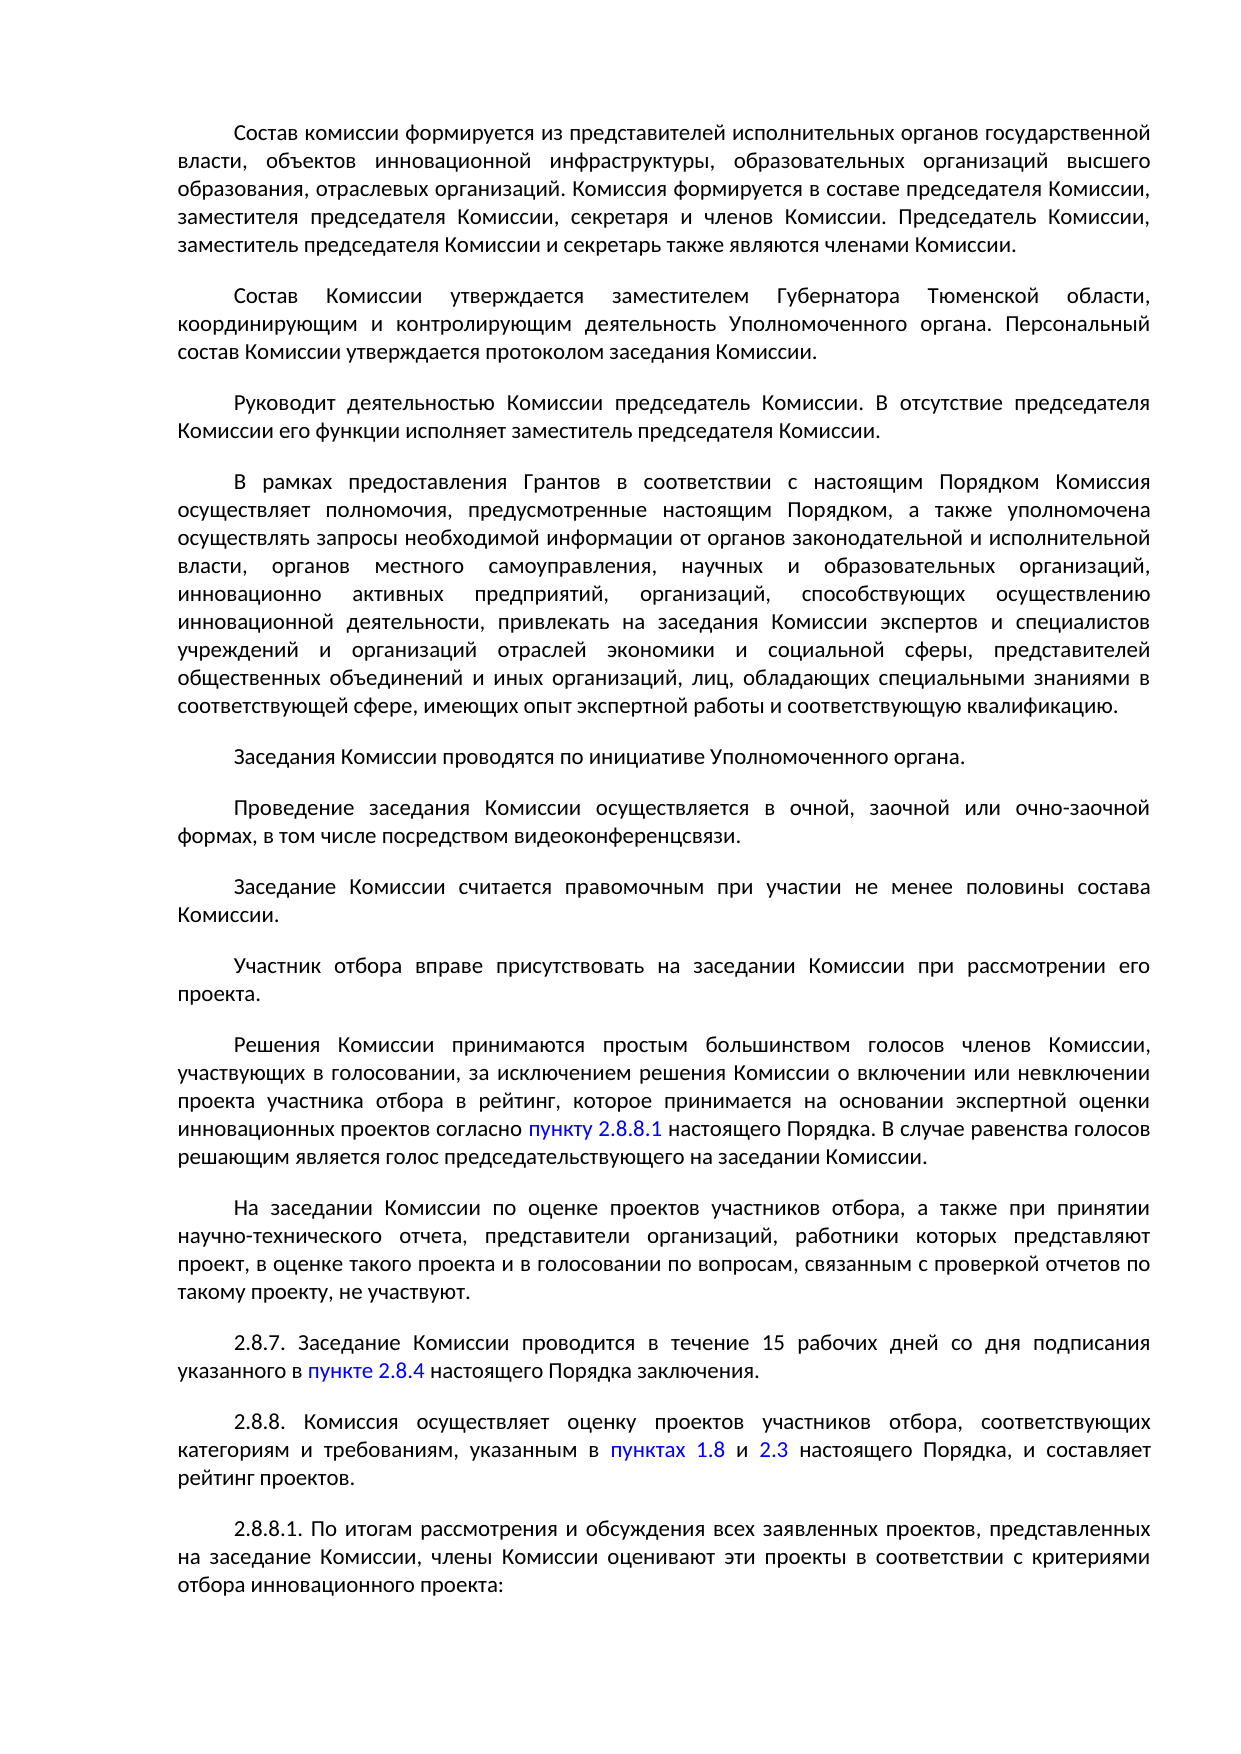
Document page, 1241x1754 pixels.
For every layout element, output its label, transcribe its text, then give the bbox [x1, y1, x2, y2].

text Руководит деятельностью Комиссии председатель Комиссии. В отсутствие председателя Комиссии его функции исполняет заместитель председателя Комиссии. [177, 388, 1152, 444]
text Участник отбора вправе присутствовать на заседании Комиссии при рассмотрении его проекта. [177, 951, 1152, 1007]
text Заседания Комиссии проводятся по инициативе Уполномоченного органа. [177, 742, 1152, 770]
text Состав комиссии формируется из представителей исполнительных органов государственной власти, объектов инновационной инфраструктуры, образовательных организаций высшего образования, отраслевых организаций. Комиссия формируется в составе председателя Комиссии, заместителя председателя Комиссии, секретаря и членов Комиссии. Председатель Комиссии, заместитель председателя Комиссии и секретарь также являются членами Комиссии. [177, 118, 1152, 258]
text 2.8.8.1. По итогам рассмотрения и обсуждения всех заявленных проектов, представленных на заседание Комиссии, члены Комиссии оценивают эти проекты в соответствии с критериями отбора инновационного проекта: [177, 1514, 1152, 1598]
text Решения Комиссии принимаются простым большинством голосов членов Комиссии, участвующих в голосовании, за исключением решения Комиссии о включении или невключении проекта участника отбора в рейтинг, которое принимается на основании экспертной оценки инновационных проектов согласно пункту 2.8.8.1 настоящего Порядка. В случае равенства голосов решающим является голос председательствующего на заседании Комиссии. [177, 1030, 1152, 1170]
text Заседание Комиссии считается правомочным при участии не менее половины состава Комиссии. [177, 872, 1152, 928]
text На заседании Комиссии по оценке проектов участников отбора, а также при принятии научно-технического отчета, представители организаций, работники которых представляют проект, в оценке такого проекта и в голосовании по вопросам, связанным с проверкой отчетов по такому проекту, не участвуют. [177, 1193, 1152, 1305]
text В рамках предоставления Грантов в соответствии с настоящим Порядком Комиссия осуществляет полномочия, предусмотренные настоящим Порядком, а также уполномочена осуществлять запросы необходимой информации от органов законодательной и исполнительной власти, органов местного самоуправления, научных и образовательных организаций, инновационно активных предприятий, организаций, способствующих осуществлению инновационной деятельности, привлекать на заседания Комиссии экспертов и специалистов учреждений и организаций отраслей экономики и социальной сферы, представителей общественных объединений и иных организаций, лиц, обладающих специальными знаниями в соответствующей сфере, имеющих опыт экспертной работы и соответствующую квалификацию. [177, 467, 1152, 719]
text 2.8.7. Заседание Комиссии проводится в течение 15 рабочих дней со дня подписания указанного в пункте 2.8.4 настоящего Порядка заключения. [177, 1328, 1152, 1384]
text Состав Комиссии утверждается заместителем Губернатора Тюменской области, координирующим и контролирующим деятельность Уполномоченного органа. Персональный состав Комиссии утверждается протоколом заседания Комиссии. [177, 281, 1152, 365]
text 2.8.8. Комиссия осуществляет оценку проектов участников отбора, соответствующих категориям и требованиям, указанным в пунктах 1.8 и 2.3 настоящего Порядка, и составляет рейтинг проектов. [177, 1407, 1152, 1491]
text Проведение заседания Комиссии осуществляется в очной, заочной или очно-заочной формах, в том числе посредством видеоконференцсвязи. [177, 793, 1152, 849]
